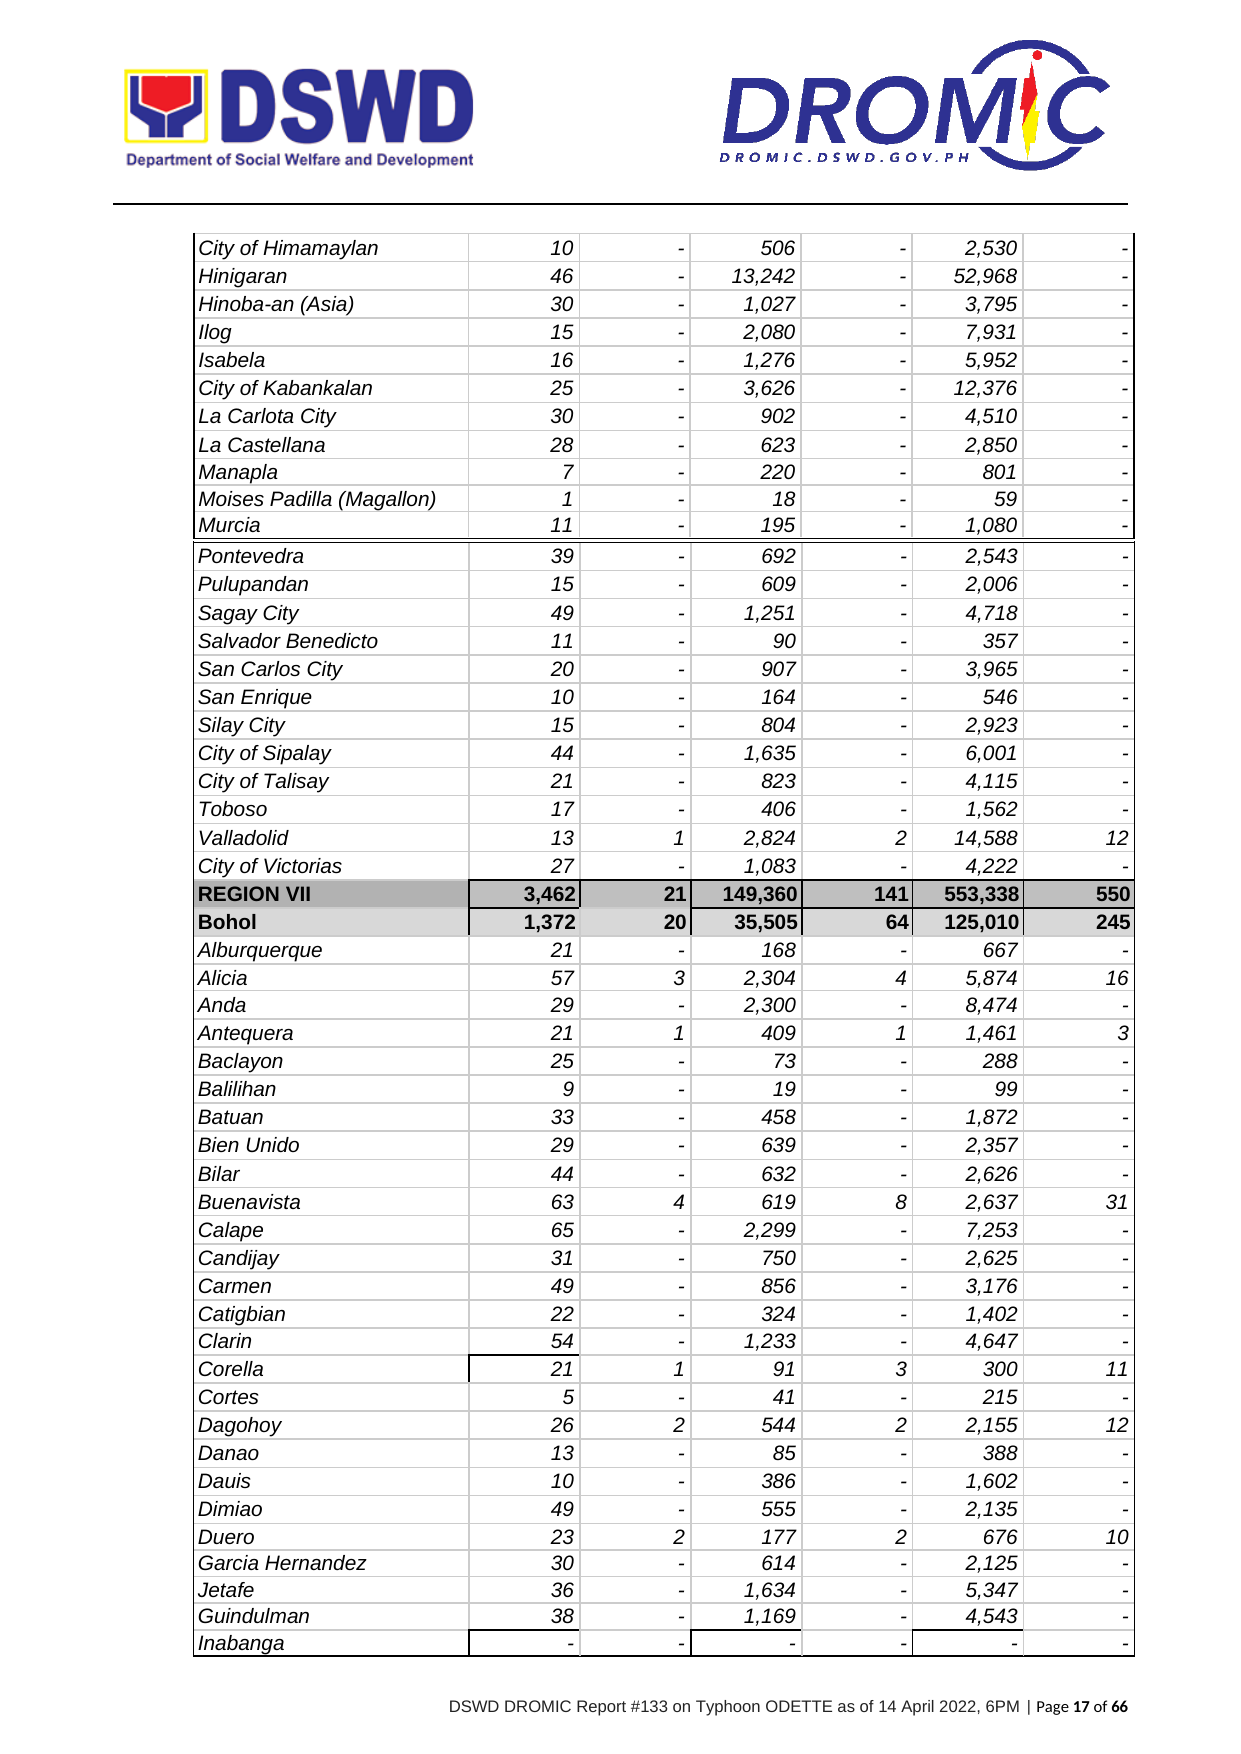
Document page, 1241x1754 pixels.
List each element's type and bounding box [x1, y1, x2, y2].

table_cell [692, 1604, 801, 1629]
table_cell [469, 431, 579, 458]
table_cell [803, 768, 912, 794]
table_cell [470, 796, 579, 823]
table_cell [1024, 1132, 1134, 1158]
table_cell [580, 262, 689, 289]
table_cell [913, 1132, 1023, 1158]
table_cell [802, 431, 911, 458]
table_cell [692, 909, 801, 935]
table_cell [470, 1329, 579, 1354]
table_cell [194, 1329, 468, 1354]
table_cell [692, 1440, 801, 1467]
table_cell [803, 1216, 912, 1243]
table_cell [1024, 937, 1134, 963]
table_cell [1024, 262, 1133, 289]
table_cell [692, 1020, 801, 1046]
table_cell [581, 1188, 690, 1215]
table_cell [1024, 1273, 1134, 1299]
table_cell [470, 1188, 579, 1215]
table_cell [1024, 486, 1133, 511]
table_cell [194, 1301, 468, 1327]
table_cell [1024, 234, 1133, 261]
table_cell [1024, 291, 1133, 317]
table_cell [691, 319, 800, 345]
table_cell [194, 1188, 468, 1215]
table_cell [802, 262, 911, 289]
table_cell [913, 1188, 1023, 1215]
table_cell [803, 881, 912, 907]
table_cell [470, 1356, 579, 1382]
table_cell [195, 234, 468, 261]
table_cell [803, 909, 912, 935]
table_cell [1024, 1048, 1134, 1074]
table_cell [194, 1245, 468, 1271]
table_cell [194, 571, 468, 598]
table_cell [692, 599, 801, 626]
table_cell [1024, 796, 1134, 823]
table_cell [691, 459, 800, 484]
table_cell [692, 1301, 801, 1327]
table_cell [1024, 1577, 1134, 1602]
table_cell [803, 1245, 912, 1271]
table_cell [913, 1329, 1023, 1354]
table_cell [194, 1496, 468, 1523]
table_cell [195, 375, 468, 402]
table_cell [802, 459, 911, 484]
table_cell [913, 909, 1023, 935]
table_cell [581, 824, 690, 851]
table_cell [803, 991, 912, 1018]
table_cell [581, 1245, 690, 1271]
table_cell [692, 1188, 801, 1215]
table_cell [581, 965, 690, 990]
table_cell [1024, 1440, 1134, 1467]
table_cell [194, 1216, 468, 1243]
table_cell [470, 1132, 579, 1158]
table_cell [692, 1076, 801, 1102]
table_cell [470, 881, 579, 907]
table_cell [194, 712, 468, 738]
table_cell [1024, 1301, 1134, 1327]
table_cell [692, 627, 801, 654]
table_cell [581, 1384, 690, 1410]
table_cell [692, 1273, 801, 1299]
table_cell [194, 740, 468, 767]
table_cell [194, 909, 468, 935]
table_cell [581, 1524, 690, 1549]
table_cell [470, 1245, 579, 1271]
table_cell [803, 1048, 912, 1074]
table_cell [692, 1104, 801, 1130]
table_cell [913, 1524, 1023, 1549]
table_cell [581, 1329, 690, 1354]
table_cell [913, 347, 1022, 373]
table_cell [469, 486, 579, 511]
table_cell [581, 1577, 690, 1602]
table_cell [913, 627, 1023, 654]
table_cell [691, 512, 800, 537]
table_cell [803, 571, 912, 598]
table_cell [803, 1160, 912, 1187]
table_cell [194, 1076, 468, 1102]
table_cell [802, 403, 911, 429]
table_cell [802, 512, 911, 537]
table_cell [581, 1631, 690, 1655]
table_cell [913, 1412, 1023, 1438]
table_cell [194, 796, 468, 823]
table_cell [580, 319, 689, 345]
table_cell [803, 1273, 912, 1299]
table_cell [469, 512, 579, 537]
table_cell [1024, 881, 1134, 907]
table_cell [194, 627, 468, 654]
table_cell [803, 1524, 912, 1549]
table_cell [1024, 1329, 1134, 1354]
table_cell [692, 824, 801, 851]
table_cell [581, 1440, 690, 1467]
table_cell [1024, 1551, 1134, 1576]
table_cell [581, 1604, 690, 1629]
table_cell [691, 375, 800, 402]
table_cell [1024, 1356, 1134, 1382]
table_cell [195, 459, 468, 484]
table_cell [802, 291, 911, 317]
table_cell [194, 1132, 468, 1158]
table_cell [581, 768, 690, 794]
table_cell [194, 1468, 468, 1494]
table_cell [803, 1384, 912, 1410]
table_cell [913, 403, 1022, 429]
picture [676, 39, 1149, 171]
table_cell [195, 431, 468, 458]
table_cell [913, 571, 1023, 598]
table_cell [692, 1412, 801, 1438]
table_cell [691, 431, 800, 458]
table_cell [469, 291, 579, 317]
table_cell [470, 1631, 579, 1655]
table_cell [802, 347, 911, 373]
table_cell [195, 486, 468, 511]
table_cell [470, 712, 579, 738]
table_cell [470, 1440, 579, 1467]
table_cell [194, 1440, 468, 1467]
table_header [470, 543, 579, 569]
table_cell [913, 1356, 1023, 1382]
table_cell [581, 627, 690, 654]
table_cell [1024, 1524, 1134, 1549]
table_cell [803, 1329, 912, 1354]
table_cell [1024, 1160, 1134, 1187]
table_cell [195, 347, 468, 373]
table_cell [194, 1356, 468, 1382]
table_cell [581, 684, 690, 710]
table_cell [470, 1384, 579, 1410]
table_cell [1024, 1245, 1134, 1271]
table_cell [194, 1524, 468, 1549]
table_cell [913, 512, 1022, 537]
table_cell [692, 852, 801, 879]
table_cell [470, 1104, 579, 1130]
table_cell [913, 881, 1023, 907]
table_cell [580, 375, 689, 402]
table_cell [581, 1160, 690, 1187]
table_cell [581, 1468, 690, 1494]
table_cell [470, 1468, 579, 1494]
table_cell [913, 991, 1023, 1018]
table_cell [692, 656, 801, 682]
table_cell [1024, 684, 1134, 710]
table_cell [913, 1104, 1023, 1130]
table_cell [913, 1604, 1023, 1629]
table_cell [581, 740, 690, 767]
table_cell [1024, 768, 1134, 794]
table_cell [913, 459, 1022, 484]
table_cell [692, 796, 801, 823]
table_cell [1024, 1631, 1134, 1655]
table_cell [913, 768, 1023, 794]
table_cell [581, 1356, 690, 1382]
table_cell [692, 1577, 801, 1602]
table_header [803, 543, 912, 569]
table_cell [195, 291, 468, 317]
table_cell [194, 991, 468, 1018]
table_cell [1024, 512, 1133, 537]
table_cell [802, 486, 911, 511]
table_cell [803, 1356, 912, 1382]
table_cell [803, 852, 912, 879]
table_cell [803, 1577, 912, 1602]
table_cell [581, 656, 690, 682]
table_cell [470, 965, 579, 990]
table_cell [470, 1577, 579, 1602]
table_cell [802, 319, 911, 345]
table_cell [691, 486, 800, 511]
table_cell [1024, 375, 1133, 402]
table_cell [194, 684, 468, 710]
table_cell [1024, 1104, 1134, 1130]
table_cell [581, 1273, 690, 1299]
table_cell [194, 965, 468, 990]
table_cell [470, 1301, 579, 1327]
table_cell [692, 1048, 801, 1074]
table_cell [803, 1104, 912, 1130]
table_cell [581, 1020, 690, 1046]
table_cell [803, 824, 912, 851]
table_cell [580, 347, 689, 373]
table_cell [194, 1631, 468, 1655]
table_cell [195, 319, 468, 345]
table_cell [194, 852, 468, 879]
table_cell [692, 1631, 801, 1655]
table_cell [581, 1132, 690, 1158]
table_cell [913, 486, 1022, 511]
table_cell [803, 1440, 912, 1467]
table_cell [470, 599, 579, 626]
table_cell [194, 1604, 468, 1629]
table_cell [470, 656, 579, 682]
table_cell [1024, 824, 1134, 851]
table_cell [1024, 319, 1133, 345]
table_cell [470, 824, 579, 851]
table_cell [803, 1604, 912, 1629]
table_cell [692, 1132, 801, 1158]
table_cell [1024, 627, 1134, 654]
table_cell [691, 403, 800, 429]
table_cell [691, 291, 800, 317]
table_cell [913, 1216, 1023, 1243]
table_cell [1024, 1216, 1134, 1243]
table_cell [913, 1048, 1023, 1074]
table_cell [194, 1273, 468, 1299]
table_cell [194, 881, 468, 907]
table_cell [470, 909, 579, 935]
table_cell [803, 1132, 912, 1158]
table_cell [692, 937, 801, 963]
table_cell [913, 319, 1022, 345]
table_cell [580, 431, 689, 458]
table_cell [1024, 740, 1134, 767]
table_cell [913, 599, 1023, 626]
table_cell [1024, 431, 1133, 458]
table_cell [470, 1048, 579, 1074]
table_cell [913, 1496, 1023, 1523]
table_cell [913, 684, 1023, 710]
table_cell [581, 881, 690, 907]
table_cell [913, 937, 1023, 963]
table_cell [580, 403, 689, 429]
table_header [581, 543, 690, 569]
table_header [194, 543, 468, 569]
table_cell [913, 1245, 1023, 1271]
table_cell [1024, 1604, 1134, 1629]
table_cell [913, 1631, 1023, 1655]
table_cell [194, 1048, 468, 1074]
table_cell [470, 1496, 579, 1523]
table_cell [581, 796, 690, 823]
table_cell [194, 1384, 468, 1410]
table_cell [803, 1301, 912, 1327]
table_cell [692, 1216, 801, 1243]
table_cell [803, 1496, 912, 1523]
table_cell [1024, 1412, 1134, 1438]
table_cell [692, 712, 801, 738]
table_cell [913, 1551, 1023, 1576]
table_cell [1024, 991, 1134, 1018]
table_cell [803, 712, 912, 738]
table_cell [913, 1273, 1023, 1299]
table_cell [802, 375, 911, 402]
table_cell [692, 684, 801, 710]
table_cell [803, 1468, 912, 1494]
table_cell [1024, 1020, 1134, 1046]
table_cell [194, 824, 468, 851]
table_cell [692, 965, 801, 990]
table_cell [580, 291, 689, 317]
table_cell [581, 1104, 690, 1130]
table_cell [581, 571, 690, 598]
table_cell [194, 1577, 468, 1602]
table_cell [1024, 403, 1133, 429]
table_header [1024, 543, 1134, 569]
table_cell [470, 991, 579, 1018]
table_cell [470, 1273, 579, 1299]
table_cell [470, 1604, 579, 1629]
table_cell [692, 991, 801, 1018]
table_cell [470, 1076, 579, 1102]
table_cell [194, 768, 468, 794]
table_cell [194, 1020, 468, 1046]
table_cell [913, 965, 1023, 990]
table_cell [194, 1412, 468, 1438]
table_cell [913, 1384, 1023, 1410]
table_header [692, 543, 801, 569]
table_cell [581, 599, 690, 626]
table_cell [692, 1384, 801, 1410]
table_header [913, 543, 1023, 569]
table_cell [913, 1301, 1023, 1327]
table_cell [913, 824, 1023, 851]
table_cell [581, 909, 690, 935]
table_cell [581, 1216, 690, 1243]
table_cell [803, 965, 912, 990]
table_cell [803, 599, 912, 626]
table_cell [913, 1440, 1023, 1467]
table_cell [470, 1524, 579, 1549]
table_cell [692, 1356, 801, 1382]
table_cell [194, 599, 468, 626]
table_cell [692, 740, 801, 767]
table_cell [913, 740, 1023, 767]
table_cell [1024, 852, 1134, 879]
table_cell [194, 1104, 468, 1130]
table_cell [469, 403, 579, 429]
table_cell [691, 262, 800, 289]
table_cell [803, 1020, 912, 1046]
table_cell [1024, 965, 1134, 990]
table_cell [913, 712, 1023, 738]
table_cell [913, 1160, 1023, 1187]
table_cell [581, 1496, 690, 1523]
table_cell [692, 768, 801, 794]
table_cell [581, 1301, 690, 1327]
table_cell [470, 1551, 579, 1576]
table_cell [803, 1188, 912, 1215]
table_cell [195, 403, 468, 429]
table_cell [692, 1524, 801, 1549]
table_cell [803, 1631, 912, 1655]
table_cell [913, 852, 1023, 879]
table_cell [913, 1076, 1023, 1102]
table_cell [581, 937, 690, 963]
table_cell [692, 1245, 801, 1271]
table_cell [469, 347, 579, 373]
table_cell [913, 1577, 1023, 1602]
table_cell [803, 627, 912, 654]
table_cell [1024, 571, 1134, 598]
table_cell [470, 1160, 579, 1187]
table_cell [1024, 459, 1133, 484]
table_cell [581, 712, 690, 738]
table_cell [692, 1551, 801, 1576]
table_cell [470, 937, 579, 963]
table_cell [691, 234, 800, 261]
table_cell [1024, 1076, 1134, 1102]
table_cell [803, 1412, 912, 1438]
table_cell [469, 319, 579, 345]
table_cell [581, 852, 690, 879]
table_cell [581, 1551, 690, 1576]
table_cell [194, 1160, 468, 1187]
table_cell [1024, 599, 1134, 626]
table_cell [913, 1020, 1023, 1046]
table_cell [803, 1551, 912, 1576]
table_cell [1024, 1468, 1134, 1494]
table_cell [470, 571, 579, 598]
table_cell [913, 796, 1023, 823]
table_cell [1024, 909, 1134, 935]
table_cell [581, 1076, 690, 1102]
picture [112, 65, 487, 173]
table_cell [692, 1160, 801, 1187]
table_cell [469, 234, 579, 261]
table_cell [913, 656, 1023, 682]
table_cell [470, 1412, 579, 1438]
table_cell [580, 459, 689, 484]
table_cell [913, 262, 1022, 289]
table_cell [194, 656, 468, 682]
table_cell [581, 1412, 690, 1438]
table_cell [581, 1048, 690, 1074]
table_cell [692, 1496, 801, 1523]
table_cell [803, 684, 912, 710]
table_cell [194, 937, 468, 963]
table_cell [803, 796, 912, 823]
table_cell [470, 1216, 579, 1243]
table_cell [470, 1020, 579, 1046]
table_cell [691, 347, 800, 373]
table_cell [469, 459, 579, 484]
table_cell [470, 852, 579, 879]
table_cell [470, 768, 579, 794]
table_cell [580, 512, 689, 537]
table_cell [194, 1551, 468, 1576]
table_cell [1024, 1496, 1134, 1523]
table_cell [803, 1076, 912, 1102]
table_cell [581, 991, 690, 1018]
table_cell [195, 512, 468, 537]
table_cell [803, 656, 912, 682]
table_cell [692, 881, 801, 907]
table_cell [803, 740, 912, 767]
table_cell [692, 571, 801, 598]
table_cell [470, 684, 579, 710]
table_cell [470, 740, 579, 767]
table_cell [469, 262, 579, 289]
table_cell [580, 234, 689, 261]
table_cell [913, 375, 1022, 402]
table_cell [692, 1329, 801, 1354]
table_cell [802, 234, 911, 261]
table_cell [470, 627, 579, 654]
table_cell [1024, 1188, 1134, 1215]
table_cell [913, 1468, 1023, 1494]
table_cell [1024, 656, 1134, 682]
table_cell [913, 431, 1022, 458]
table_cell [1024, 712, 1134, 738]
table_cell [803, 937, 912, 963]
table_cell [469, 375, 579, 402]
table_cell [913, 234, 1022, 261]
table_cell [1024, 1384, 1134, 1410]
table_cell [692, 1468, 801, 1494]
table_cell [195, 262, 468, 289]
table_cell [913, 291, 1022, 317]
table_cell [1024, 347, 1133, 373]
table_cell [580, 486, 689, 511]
